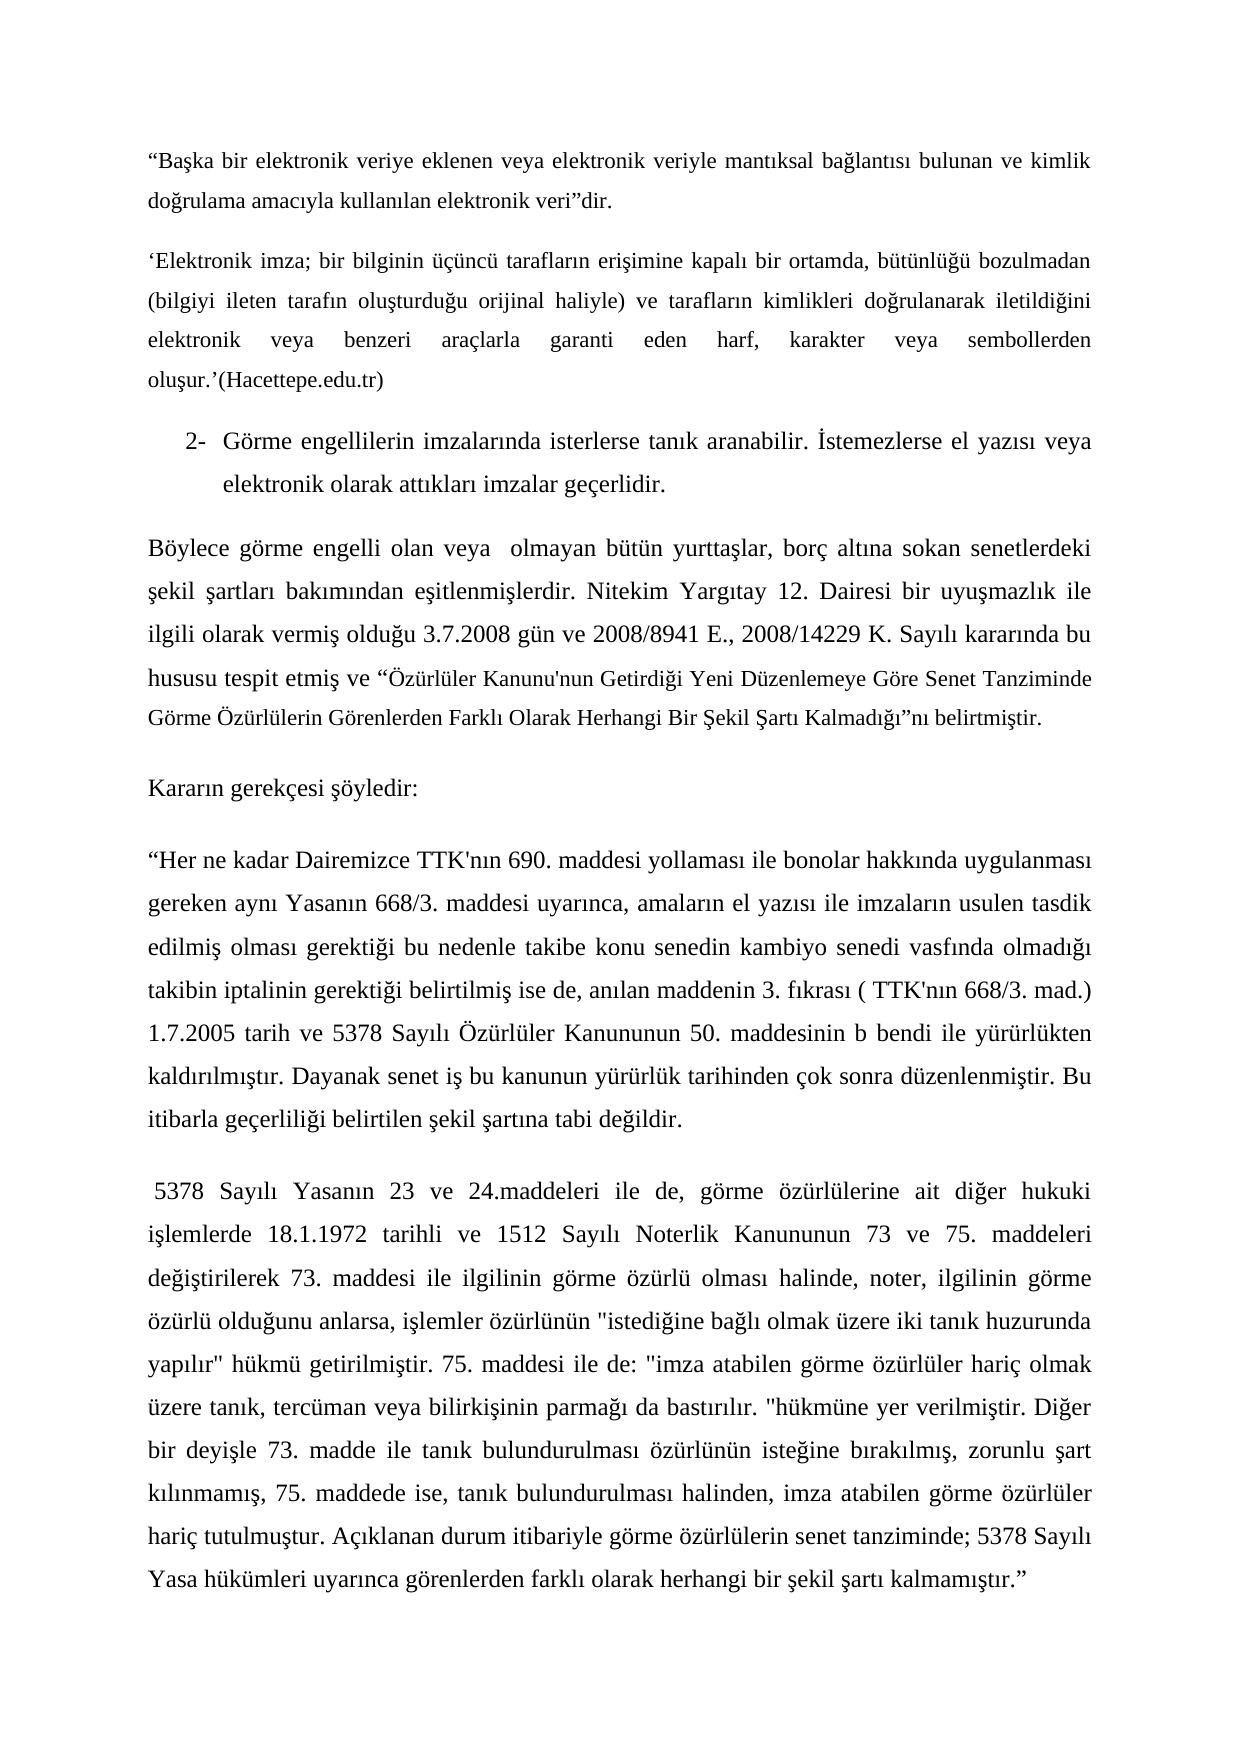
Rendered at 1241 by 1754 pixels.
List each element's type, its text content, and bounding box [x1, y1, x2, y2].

list Görme engellilerin imzalarında isterlerse tanık aranabilir. İstemezlerse el yazısı veya elektronik olarak attıkları imzalar geçerlidir. [185, 426, 1093, 498]
text Böylece görme engelli olan veya olmayan bütün yurttaşlar, borç altına sokan senetlerdeki şekil şartları bakımından eşitlenmişlerdir. Nitekim Yargıtay 12. Dairesi bir uyuşmazlık ile ilgili olarak vermiş olduğu 3.7.2008 gün ve 2008/8941 E., 2008/14229 K. Sayılı kararında bu hususu tespit etmiş ve “Özürlüler Kanunu'nun Getirdiği Yeni Düzenlemeye Göre Senet Tanziminde Görme Özürlülerin Görenlerden Farklı Olarak Herhangi Bir Şekil Şartı Kalmadığı”nı belirtmiştir. [148, 533, 1093, 731]
text ‘Elektronik imza; bir bilginin üçüncü tarafların erişimine kapalı bir ortamda, bütünlüğü bozulmadan (bilgiyi ileten tarafın oluşturduğu orijinal haliyle) ve tarafların kimlikleri doğrulanarak iletildiğini elektronik veya benzeri araçlarla garanti eden harf, karakter veya sembollerden oluşur.’(Hacettepe.edu.tr) [148, 247, 1093, 392]
text “Başka bir elektronik veriye eklenen veya elektronik veriyle mantıksal bağlantısı bulunan ve kimlik doğrulama amacıyla kullanılan elektronik veri”dir. [148, 148, 1093, 213]
text Kararın gerekçesi şöyledir: [148, 773, 1093, 802]
text 5378 Sayılı Yasanın 23 ve 24.maddeleri ile de, görme özürlülerine ait diğer hukuki işlemlerde 18.1.1972 tarihli ve 1512 Sayılı Noterlik Kanununun 73 ve 75. maddeleri değiştirilerek 73. maddesi ile ilgilinin görme özürlü olması halinde, noter, ilgilinin görme özürlü olduğunu anlarsa, işlemler özürlünün "istediğine bağlı olmak üzere iki tanık huzurunda yapılır" hükmü getirilmiştir. 75. maddesi ile de: "imza atabilen görme özürlüler hariç olmak üzere tanık, tercüman veya bilirkişinin parmağı da bastırılır. "hükmüne yer verilmiştir. Diğer bir deyişle 73. madde ile tanık bulundurulması özürlünün isteğine bırakılmış, zorunlu şart kılınmamış, 75. maddede ise, tanık bulundurulması halinden, imza atabilen görme özürlüler hariç tutulmuştur. Açıklanan durum itibariyle görme özürlülerin senet tanziminde; 5378 Sayılı Yasa hükümleri uyarınca görenlerden farklı olarak herhangi bir şekil şartı kalmamıştır.” [148, 1176, 1093, 1593]
text “Her ne kadar Dairemizce TTK'nın 690. maddesi yollaması ile bonolar hakkında uygulanması gereken aynı Yasanın 668/3. maddesi uyarınca, amaların el yazısı ile imzaların usulen tasdik edilmiş olması gerektiği bu nedenle takibe konu senedin kambiyo senedi vasfında olmadığı takibin iptalinin gerektiği belirtilmiş ise de, anılan maddenin 3. fıkrası ( TTK'nın 668/3. mad.) 1.7.2005 tarih ve 5378 Sayılı Özürlüler Kanununun 50. maddesinin b bendi ile yürürlükten kaldırılmıştır. Dayanak senet iş bu kanunun yürürlük tarihinden çok sonra düzenlenmiştir. Bu itibarla geçerliliği belirtilen şekil şartına tabi değildir. [148, 845, 1093, 1133]
